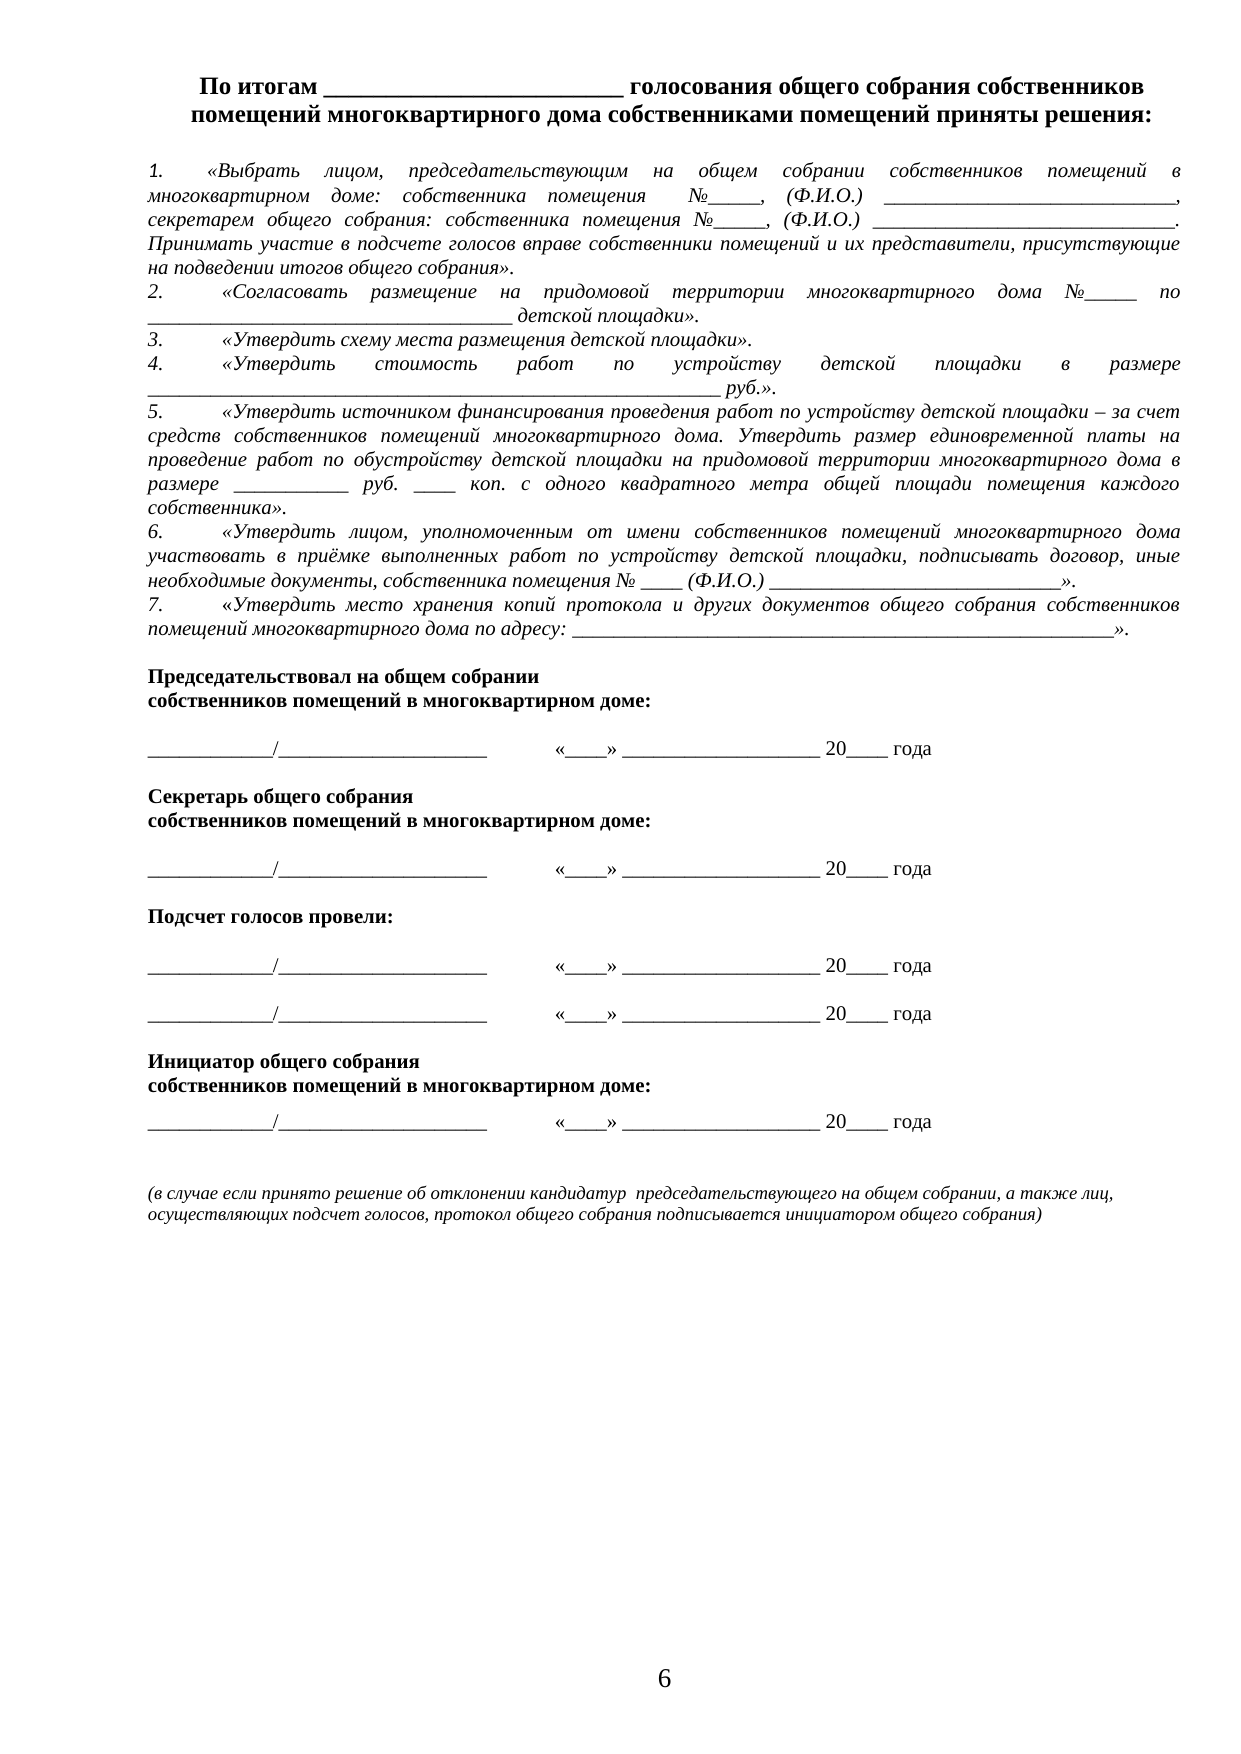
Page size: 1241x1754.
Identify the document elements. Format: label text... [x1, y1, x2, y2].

list «Согласовать размещение на придомовой территории многоквартирного дома №_____ по ___________________________________ детской площадки». [148, 279, 1181, 327]
text Секретарь общего собрания [148, 784, 1181, 808]
text собственников помещений в многоквартирном доме: [148, 688, 1181, 712]
list «Утвердить стоимость работ по устройству детской площадки в размере _______________________________________________________ руб.». [148, 351, 1181, 399]
list «Утвердить источником финансирования проведения работ по устройству детской площадки – за счет средств собственников помещений многоквартирного дома. Утвердить размер единовременной платы на проведение работ по обустройству детской площадки на придомовой территории многоквартирного дома в размере ___________ руб. ____ коп. с одного квадратного метра общей площади помещения каждого собственника». [148, 399, 1181, 519]
text (в случае если принято решение об отклонении кандидатур председательствующего на общем собрании, а также лиц, осуществляющих подсчет голосов, протокол общего собрания подписывается инициатором общего собрания) [148, 1182, 1181, 1225]
text ____________/____________________ «____» ___________________ 20____ года [148, 856, 1181, 880]
list «Выбрать лицом, председательствующим на общем собрании собственников помещений в многоквартирном доме: собственника помещения №_____, (Ф.И.О.) ____________________________, секретарем общего собрания: собственника помещения №_____, (Ф.И.О.) _____________________________. Принимать участие в подсчете голосов вправе собственники помещений и их представители, присутствующие на подведении итогов общего собрания». [148, 157, 1181, 279]
text Инициатор общего собрания [148, 1049, 1181, 1073]
text ____________/____________________ «____» ___________________ 20____ года [148, 952, 1181, 977]
text Подсчет голосов провели: [148, 904, 1181, 928]
text Председательствовал на общем собрании [148, 664, 1181, 688]
text По итогам ________________________ голосования общего собрания собственников помещений многоквартирного дома собственниками помещений приняты решения: [148, 71, 1196, 128]
text ____________/____________________ «____» ___________________ 20____ года [148, 736, 1181, 760]
text собственников помещений в многоквартирном доме: [148, 1073, 1181, 1097]
list «Утвердить схему места размещения детской площадки». [148, 327, 1181, 351]
list «Утвердить лицом, уполномоченным от имени собственников помещений многоквартирного дома участвовать в приёмке выполненных работ по устройству детской площадки, подписывать договор, иные необходимые документы, собственника помещения № ____ (Ф.И.О.) ____________________________». [148, 519, 1181, 592]
list «Утвердить место хранения копий протокола и других документов общего собрания собственников помещений многоквартирного дома по адресу: ____________________________________________________». [148, 592, 1181, 640]
text ____________/____________________ «____» ___________________ 20____ года [148, 1109, 1181, 1133]
text собственников помещений в многоквартирном доме: [148, 808, 1181, 832]
text ____________/____________________ «____» ___________________ 20____ года [148, 1001, 1181, 1025]
